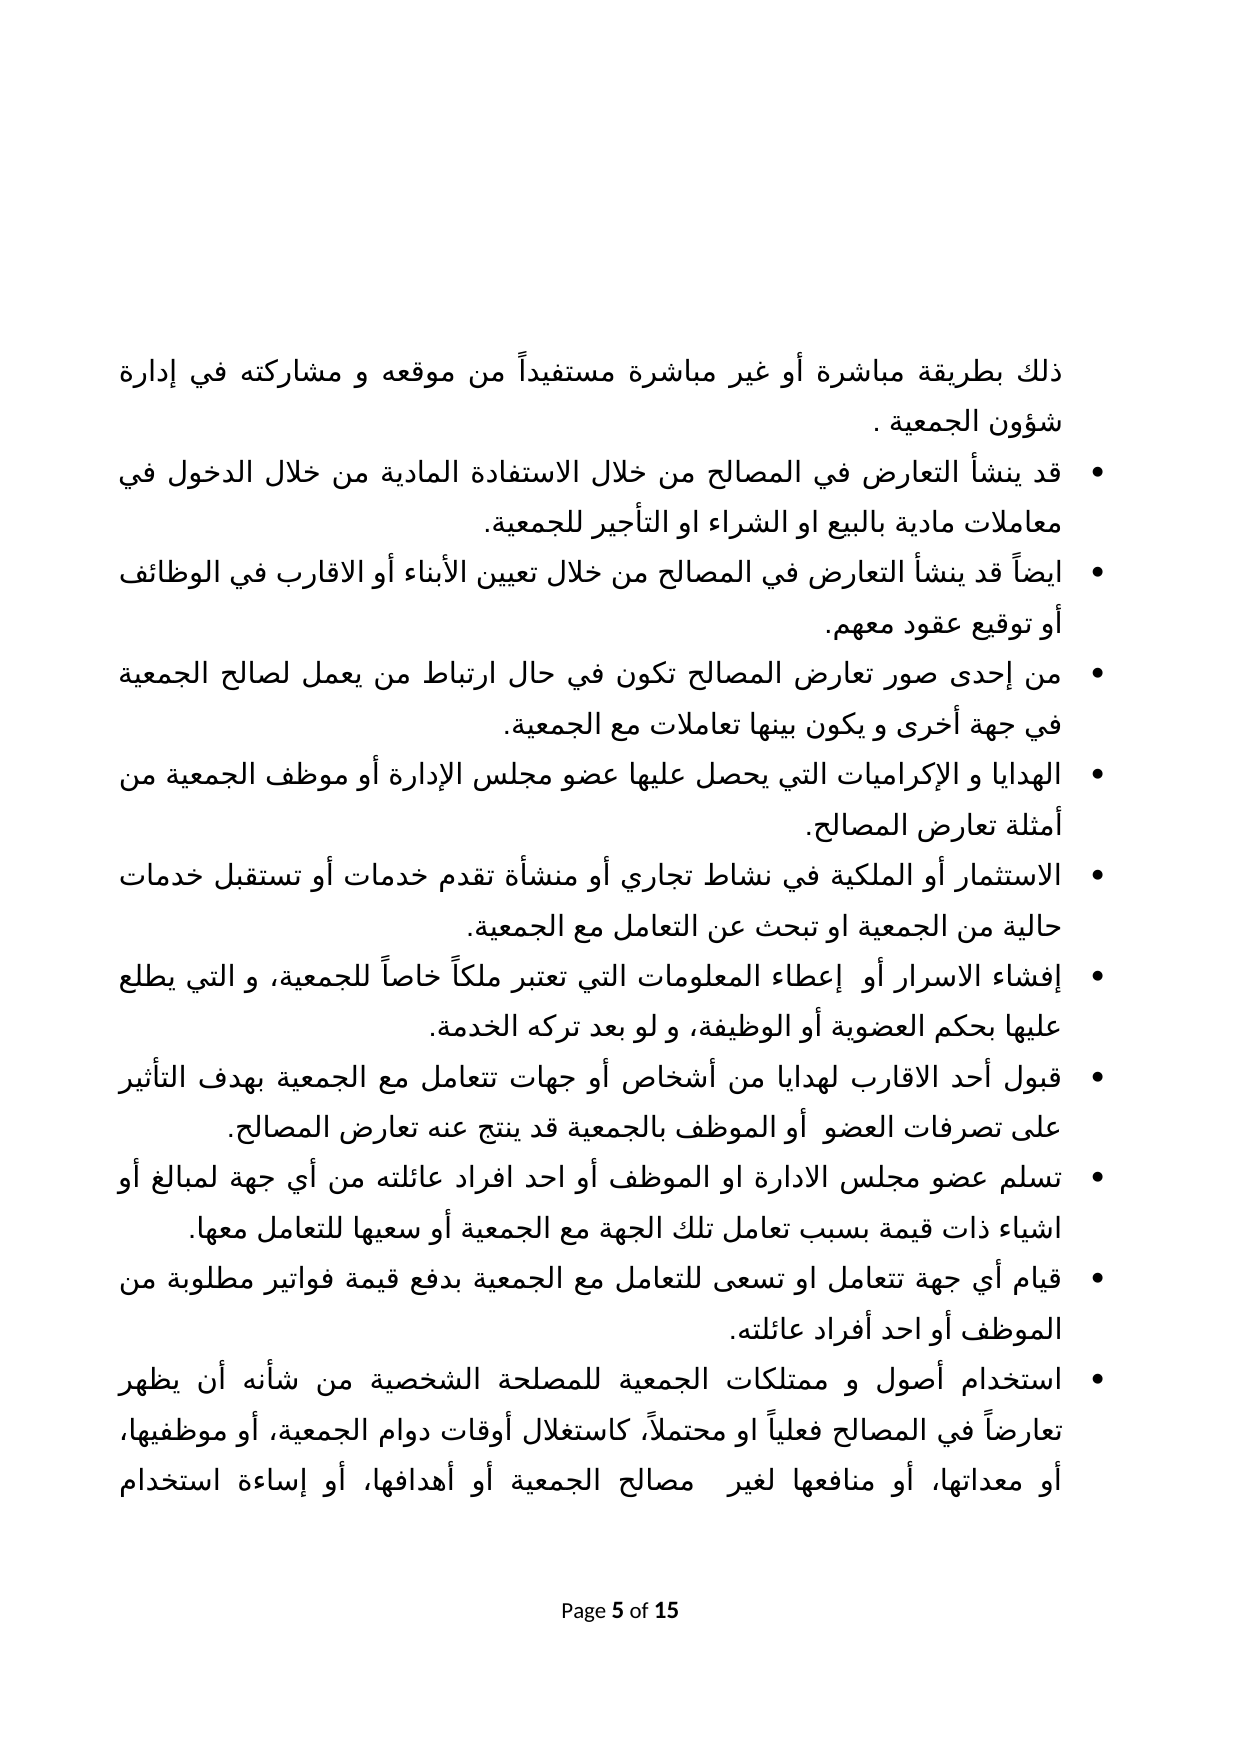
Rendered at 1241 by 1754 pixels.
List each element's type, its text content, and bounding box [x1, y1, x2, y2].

list قبول أحد الاقارب لهدايا من أشخاص أو جهات تتعامل مع الجمعية بهدف التأثير على تصرفات العضو أو الموظف بالجمعية قد ينتج عنه تعارض المصالح. [118, 1060, 1093, 1144]
list الاستثمار أو الملكية في نشاط تجاري أو منشأة تقدم خدمات أو تستقبل خدمات حالية من الجمعية او تبحث عن التعامل مع الجمعية. [118, 858, 1093, 942]
list تسلم عضو مجلس الادارة او الموظف أو احد افراد عائلته من أي جهة لمبالغ أو اشياء ذات قيمة بسبب تعامل تلك الجهة مع الجمعية أو سعيها للتعامل معها. [118, 1161, 1093, 1244]
list الهدايا و الإكراميات التي يحصل عليها عضو مجلس الإدارة أو موظف الجمعية من أمثلة تعارض المصالح. [118, 757, 1093, 841]
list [118, 354, 1093, 438]
list من إحدى صور تعارض المصالح تكون في حال ارتباط من يعمل لصالح الجمعية في جهة أخرى و يكون بينها تعاملات مع الجمعية. [118, 656, 1093, 740]
list قيام أي جهة تتعامل او تسعى للتعامل مع الجمعية بدفع قيمة فواتير مطلوبة من الموظف أو احد أفراد عائلته. [118, 1261, 1093, 1345]
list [118, 1362, 1093, 1497]
list ايضاً قد ينشأ التعارض في المصالح من خلال تعيين الأبناء أو الاقارب في الوظائف أو توقيع عقود معهم. [118, 556, 1093, 639]
list قد ينشأ التعارض في المصالح من خلال الاستفادة المادية من خلال الدخول في معاملات مادية بالبيع او الشراء او التأجير للجمعية. [118, 455, 1093, 539]
list إفشاء الاسرار أو إعطاء المعلومات التي تعتبر ملكاً خاصاً للجمعية، و التي يطلع عليها بحكم العضوية أو الوظيفة، و لو بعد تركه الخدمة. [118, 959, 1093, 1043]
